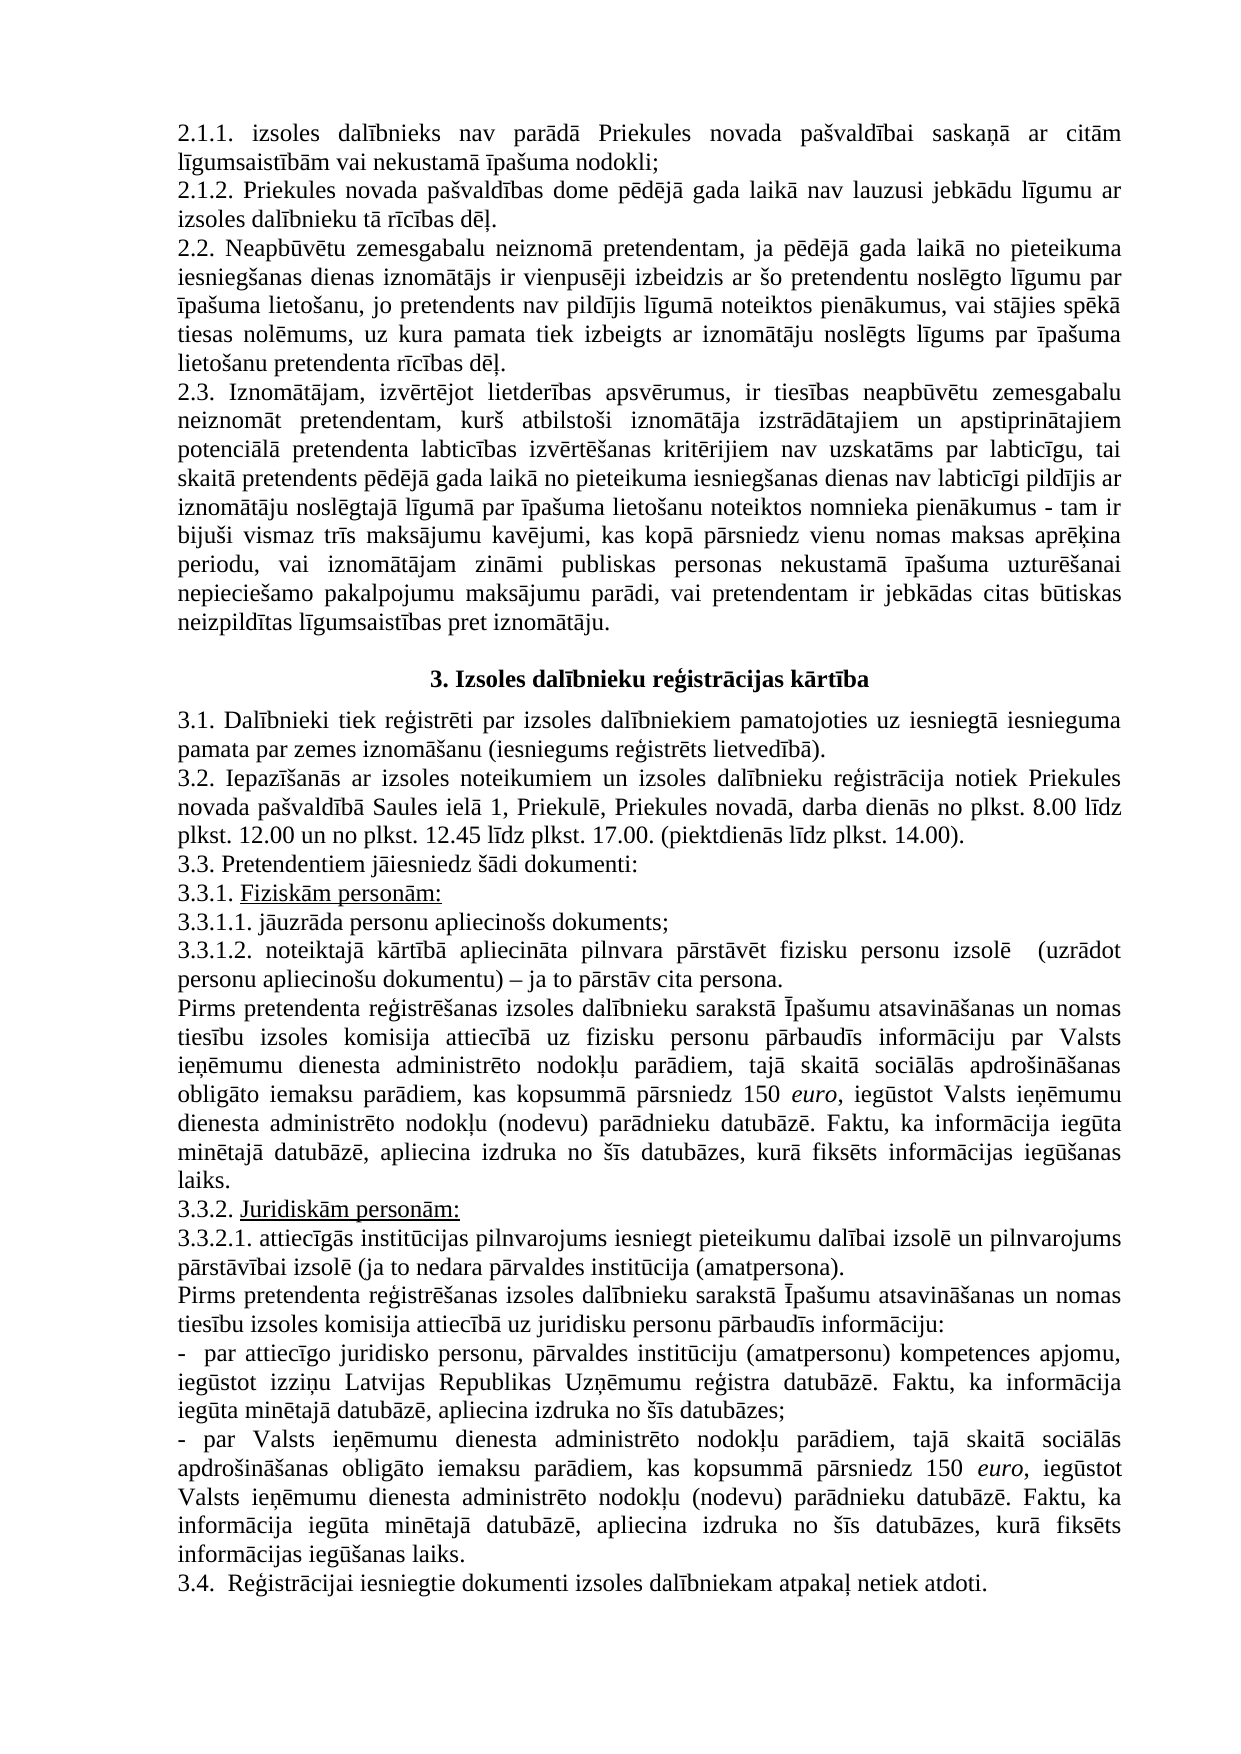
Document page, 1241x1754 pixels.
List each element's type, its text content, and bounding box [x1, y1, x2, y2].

text 2.1.2. Priekules novada pašvaldības dome pēdējā gada laikā nav lauzusi jebkādu līgumu ar izsoles dalībnieku tā rīcības dēļ. [177, 176, 1122, 233]
text - par Valsts ieņēmumu dienesta administrēto nodokļu parādiem, tajā skaitā sociālās apdrošināšanas obligāto iemaksu parādiem, kas kopsummā pārsniedz 150 euro, iegūstot Valsts ieņēmumu dienesta administrēto nodokļu (nodevu) parādnieku datubāzē. Faktu, ka informācija iegūta minētajā datubāzē, apliecina izdruka no šīs datubāzes, kurā fiksēts informācijas iegūšanas laiks. [177, 1424, 1122, 1568]
text 3.3. Pretendentiem jāiesniedz šādi dokumenti: [177, 849, 1122, 878]
text 2.2. Neapbūvētu zemesgabalu neiznomā pretendentam, ja pēdējā gada laikā no pieteikuma iesniegšanas dienas iznomātājs ir vienpusēji izbeidzis ar šo pretendentu noslēgto līgumu par īpašuma lietošanu, jo pretendents nav pildījis līgumā noteiktos pienākumus, vai stājies spēkā tiesas nolēmums, uz kura pamata tiek izbeigts ar iznomātāju noslēgts līgums par īpašuma lietošanu pretendenta rīcības dēļ. [177, 233, 1122, 377]
text 2.3. Iznomātājam, izvērtējot lietderības apsvērumus, ir tiesības neapbūvētu zemesgabalu neiznomāt pretendentam, kurš atbilstoši iznomātāja izstrādātajiem un apstiprinātajiem potenciālā pretendenta labticības izvērtēšanas kritērijiem nav uzskatāms par labticīgu, tai skaitā pretendents pēdējā gada laikā no pieteikuma iesniegšanas dienas nav labticīgi pildījis ar iznomātāju noslēgtajā līgumā par īpašuma lietošanu noteiktos nomnieka pienākumus - tam ir bijuši vismaz trīs maksājumu kavējumi, kas kopā pārsniedz vienu nomas maksas aprēķina periodu, vai iznomātājam zināmi publiskas personas nekustamā īpašuma uzturēšanai nepieciešamo pakalpojumu maksājumu parādi, vai pretendentam ir jebkādas citas būtiskas neizpildītas līgumsaistības pret iznomātāju. [177, 377, 1122, 636]
text 3. Izsoles dalībnieku reģistrācijas kārtība [177, 664, 1122, 693]
text Pirms pretendenta reģistrēšanas izsoles dalībnieku sarakstā Īpašumu atsavināšanas un nomas tiesību izsoles komisija attiecībā uz fizisku personu pārbaudīs informāciju par Valsts ieņēmumu dienesta administrēto nodokļu parādiem, tajā skaitā sociālās apdrošināšanas obligāto iemaksu parādiem, kas kopsummā pārsniedz 150 euro, iegūstot Valsts ieņēmumu dienesta administrēto nodokļu (nodevu) parādnieku datubāzē. Faktu, ka informācija iegūta minētajā datubāzē, apliecina izdruka no šīs datubāzes, kurā fiksēts informācijas iegūšanas laiks. [177, 993, 1122, 1194]
text - par attiecīgo juridisko personu, pārvaldes institūciju (amatpersonu) kompetences apjomu, iegūstot izziņu Latvijas Republikas Uzņēmumu reģistra datubāzē. Faktu, ka informācija iegūta minētajā datubāzē, apliecina izdruka no šīs datubāzes; [177, 1338, 1122, 1424]
text 2.1.1. izsoles dalībnieks nav parādā Priekules novada pašvaldībai saskaņā ar citām līgumsaistībām vai nekustamā īpašuma nodokli; [177, 118, 1122, 176]
text 3.4. Reģistrācijai iesniegtie dokumenti izsoles dalībniekam atpakaļ netiek atdoti. [177, 1568, 1122, 1597]
text Pirms pretendenta reģistrēšanas izsoles dalībnieku sarakstā Īpašumu atsavināšanas un nomas tiesību izsoles komisija attiecībā uz juridisku personu pārbaudīs informāciju: [177, 1281, 1122, 1338]
text 3.3.2. Juridiskām personām: [177, 1194, 1122, 1223]
text 3.3.1.1. jāuzrāda personu apliecinošs dokuments; [177, 907, 1122, 936]
text 3.1. Dalībnieki tiek reģistrēti par izsoles dalībniekiem pamatojoties uz iesniegtā iesnieguma pamata par zemes iznomāšanu (iesniegums reģistrēts lietvedībā). [177, 706, 1122, 763]
text 3.2. Iepazīšanās ar izsoles noteikumiem un izsoles dalībnieku reģistrācija notiek Priekules novada pašvaldībā Saules ielā 1, Priekulē, Priekules novadā, darba dienās no plkst. 8.00 līdz plkst. 12.00 un no plkst. 12.45 līdz plkst. 17.00. (piektdienās līdz plkst. 14.00). [177, 763, 1122, 849]
text 3.3.1.2. noteiktajā kārtībā apliecināta pilnvara pārstāvēt fizisku personu izsolē (uzrādot personu apliecinošu dokumentu) – ja to pārstāv cita persona. [177, 936, 1122, 993]
text 3.3.1. Fiziskām personām: [177, 878, 1122, 907]
text 3.3.2.1. attiecīgās institūcijas pilnvarojums iesniegt pieteikumu dalībai izsolē un pilnvarojums pārstāvībai izsolē (ja to nedara pārvaldes institūcija (amatpersona). [177, 1223, 1122, 1281]
